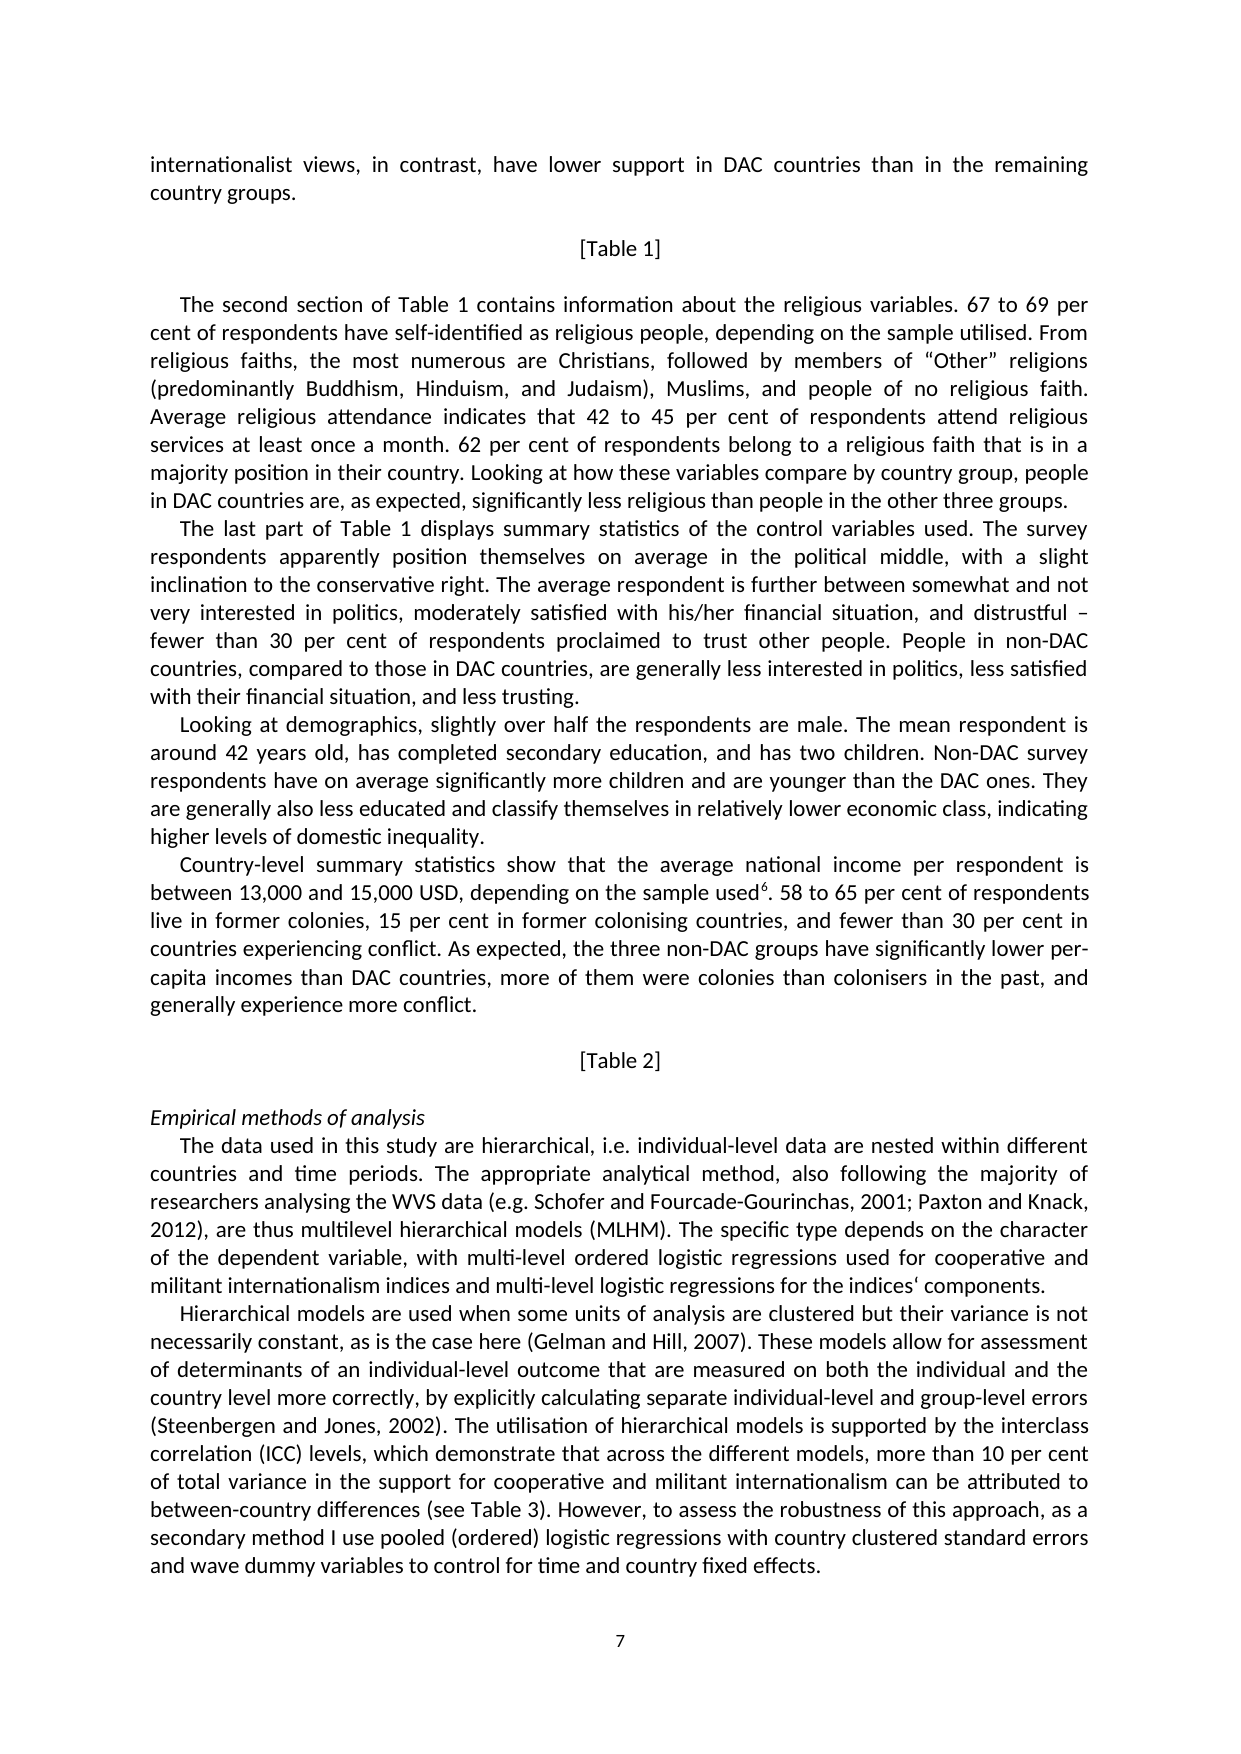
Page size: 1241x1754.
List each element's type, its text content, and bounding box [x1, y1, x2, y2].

text The last part of Table 1 displays summary statistics of the control variables used. The survey respondents apparently position themselves on average in the political middle, with a slight inclination to the conservative right. The average respondent is further between somewhat and not very interested in politics, moderately satisfied with his/her financial situation, and distrustful – fewer than 30 per cent of respondents proclaimed to trust other people. People in non-DAC countries, compared to those in DAC countries, are generally less interested in politics, less satisfied with their financial situation, and less trusting. [150, 514, 1090, 710]
text [Table 1] [150, 234, 1090, 262]
text Looking at demographics, slightly over half the respondents are male. The mean respondent is around 42 years old, has completed secondary education, and has two children. Non-DAC survey respondents have on average significantly more children and are younger than the DAC ones. They are generally also less educated and classify themselves in relatively lower economic class, indicating higher levels of domestic inequality. [150, 710, 1090, 851]
text [Table 2] [150, 1047, 1090, 1075]
text Empirical methods of analysis [150, 1103, 1090, 1131]
text Country-level summary statistics show that the average national income per respondent is between 13,000 and 15,000 USD, depending on the sample used. 58 to 65 per cent of respondents live in former colonies, 15 per cent in former colonising countries, and fewer than 30 per cent in countries experiencing conflict. As expected, the three non-DAC groups have significantly lower per-capita incomes than DAC countries, more of them were colonies than colonisers in the past, and generally experience more conflict. [150, 851, 1090, 1019]
text The second section of Table 1 contains information about the religious variables. 67 to 69 per cent of respondents have self-identified as religious people, depending on the sample utilised. From religious faiths, the most numerous are Christians, followed by members of “Other” religions (predominantly Buddhism, Hinduism, and Judaism), Muslims, and people of no religious faith. Average religious attendance indicates that 42 to 45 per cent of respondents attend religious services at least once a month. 62 per cent of respondents belong to a religious faith that is in a majority position in their country. Looking at how these variables compare by country group, people in DAC countries are, as expected, significantly less religious than people in the other three groups. [150, 290, 1090, 514]
text The data used in this study are hierarchical, i.e. individual-level data are nested within different countries and time periods. The appropriate analytical method, also following the majority of researchers analysing the WVS data (e.g. Schofer and Fourcade-Gourinchas, 2001; Paxton and Knack, 2012), are thus multilevel hierarchical models (MLHM). The specific type depends on the character of the dependent variable, with multi-level ordered logistic regressions used for cooperative and militant internationalism indices and multi-level logistic regressions for the indices‘ components. [150, 1131, 1090, 1299]
text Hierarchical models are used when some units of analysis are clustered but their variance is not necessarily constant, as is the case here (Gelman and Hill, 2007). These models allow for assessment of determinants of an individual-level outcome that are measured on both the individual and the country level more correctly, by explicitly calculating separate individual-level and group-level errors (Steenbergen and Jones, 2002). The utilisation of hierarchical models is supported by the interclass correlation (ICC) levels, which demonstrate that across the different models, more than 10 per cent of total variance in the support for cooperative and militant internationalism can be attributed to between-country differences (see Table 3). However, to assess the robustness of this approach, as a secondary method I use pooled (ordered) logistic regressions with country clustered standard errors and wave dummy variables to control for time and country fixed effects. [150, 1299, 1090, 1579]
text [150, 150, 1090, 206]
